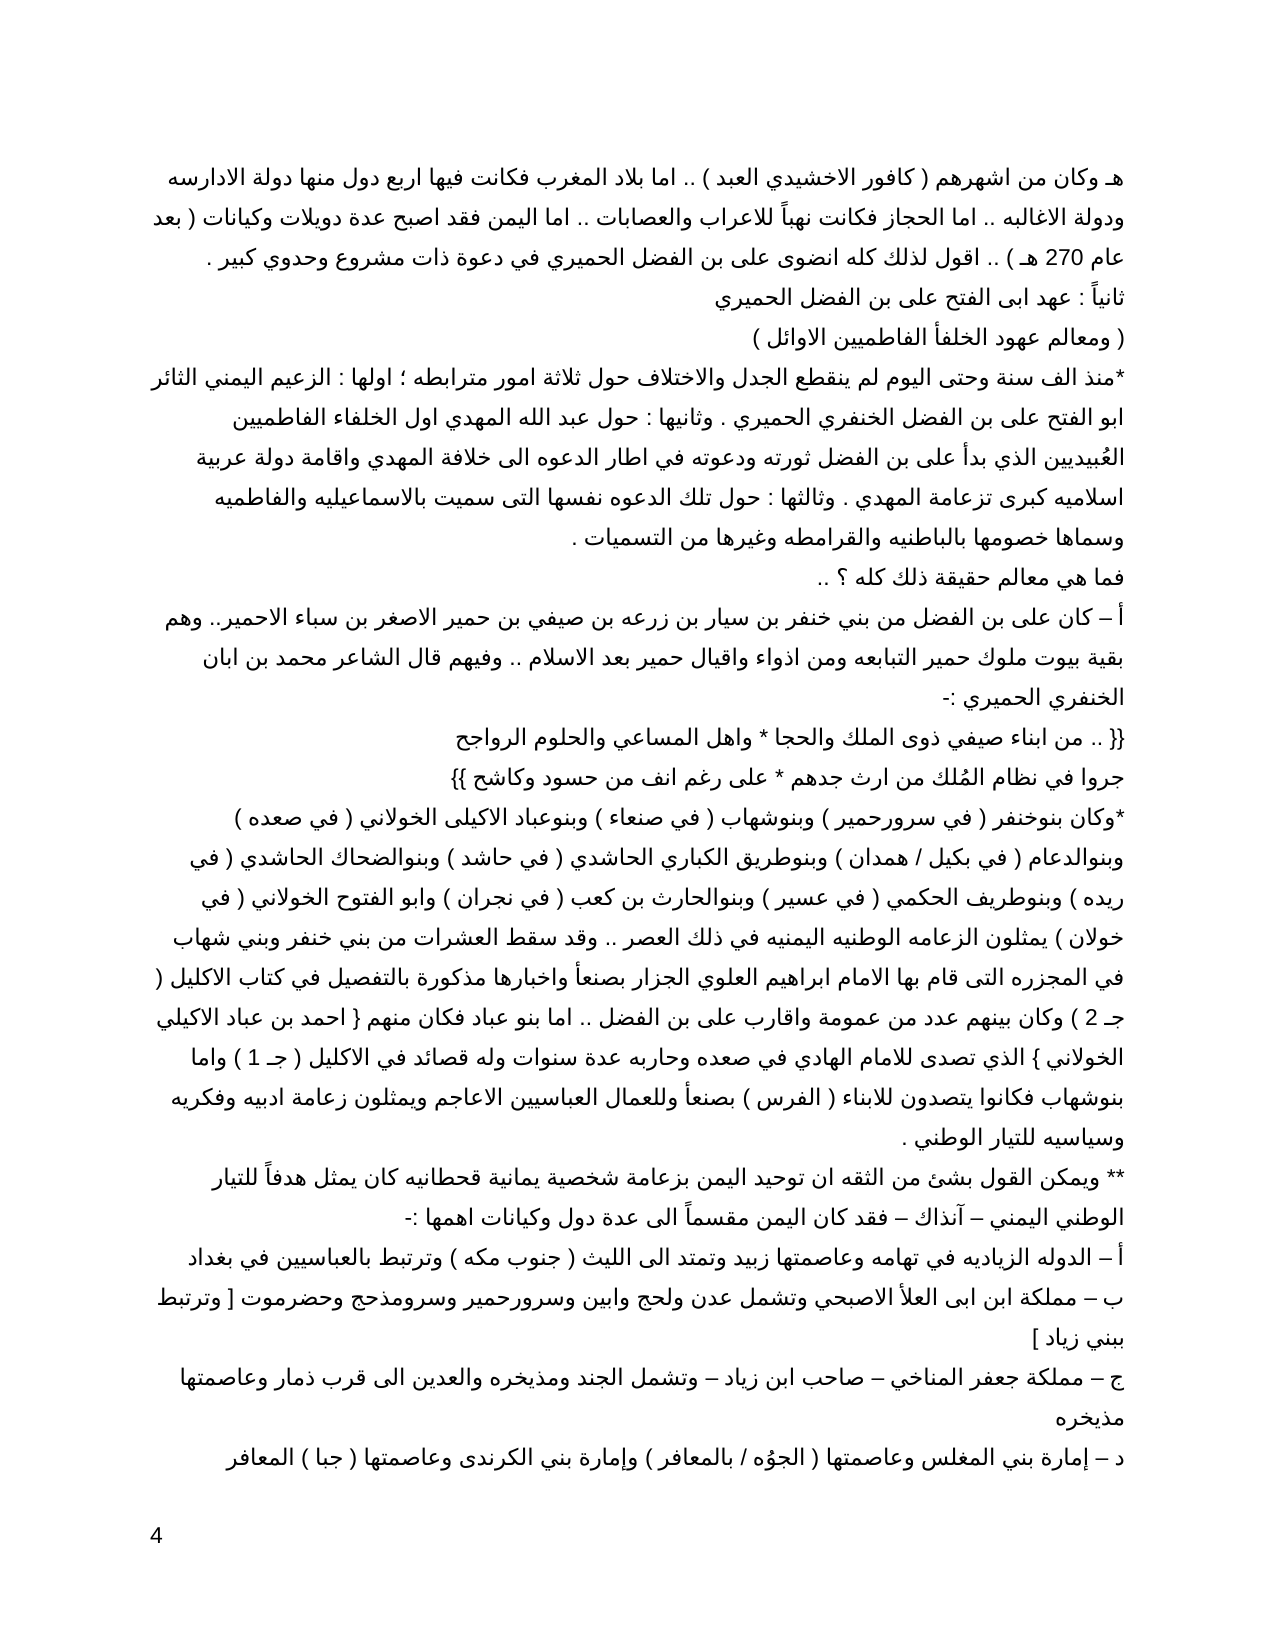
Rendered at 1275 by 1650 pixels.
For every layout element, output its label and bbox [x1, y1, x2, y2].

text [150, 150, 1125, 1470]
